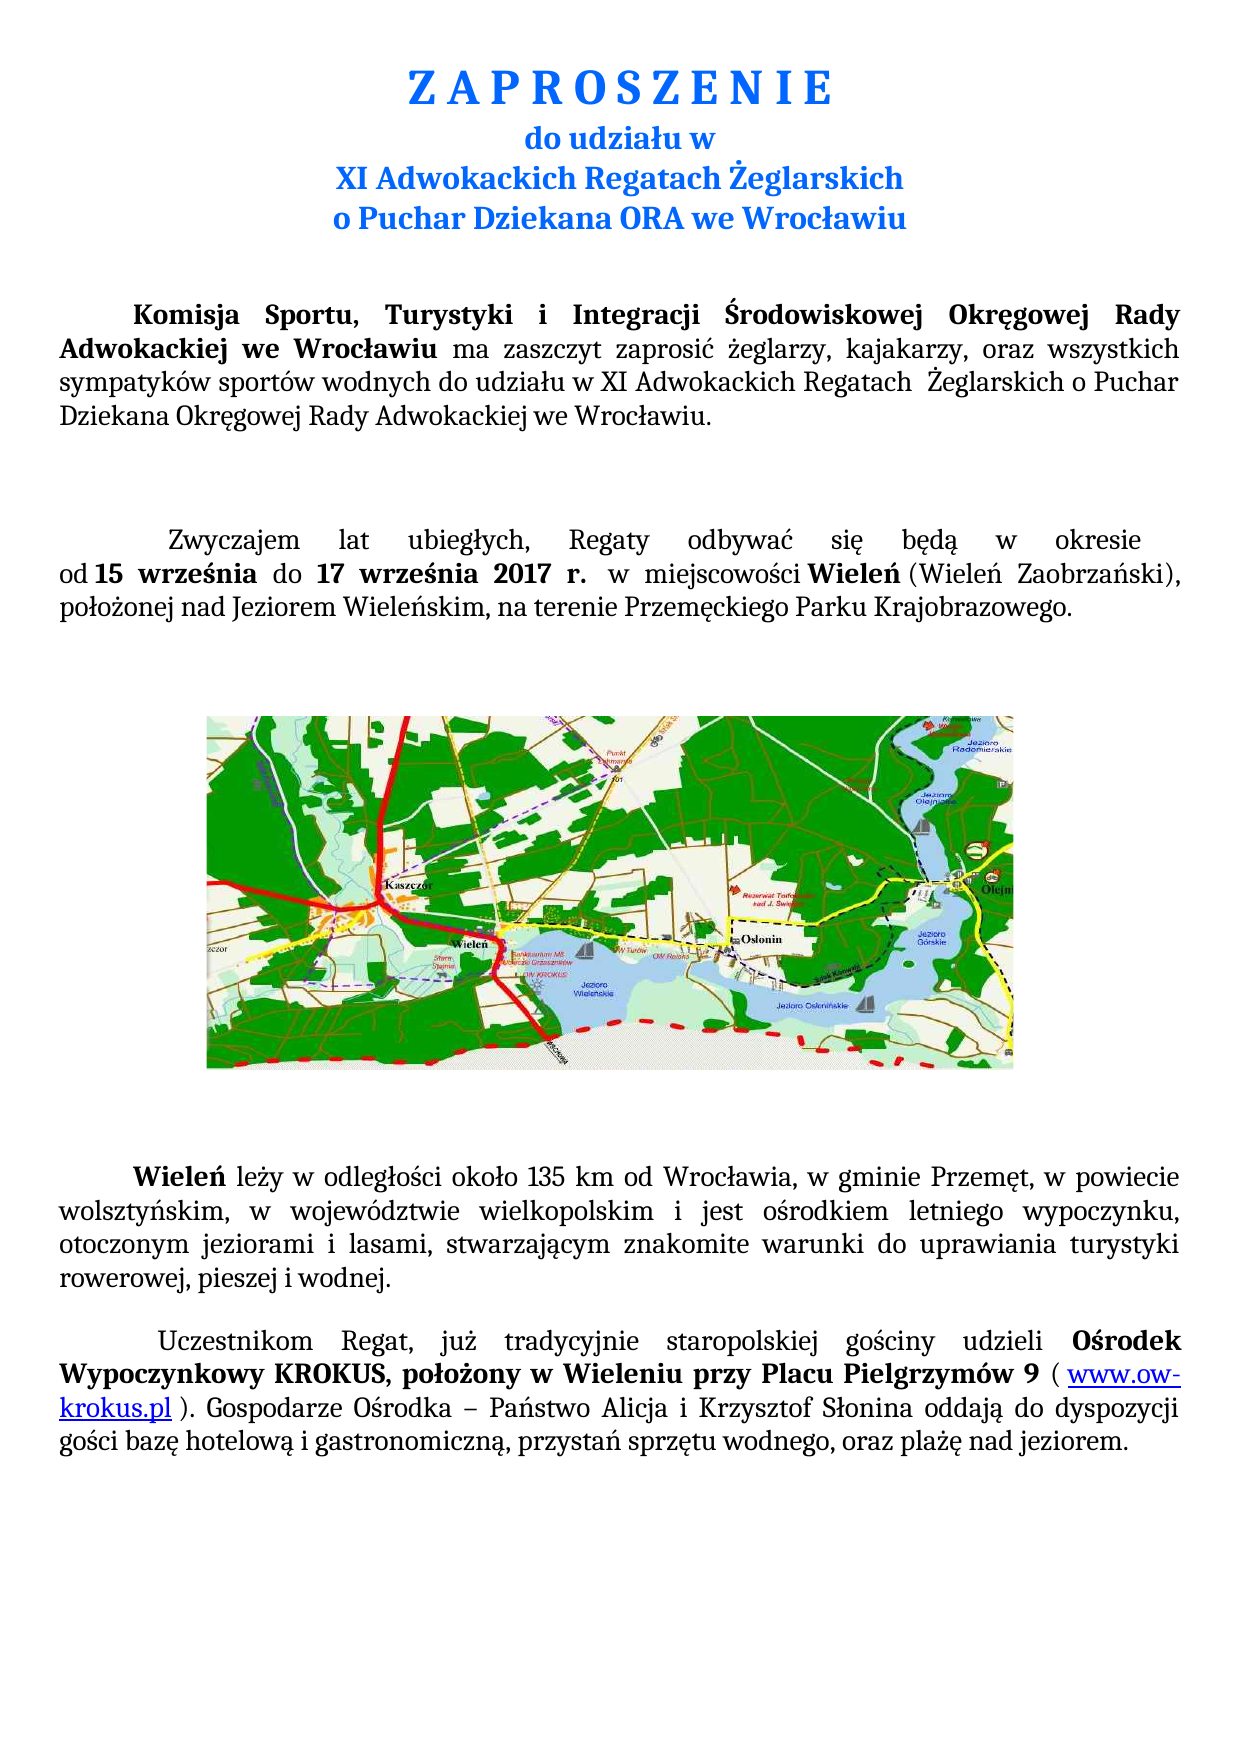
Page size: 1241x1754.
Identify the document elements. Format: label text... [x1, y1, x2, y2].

text Komisja Sportu, Turystyki i Integracji Środowiskowej Okręgowej Rady Adwokackiej we Wrocławiu ma zaszczyt zaprosić żeglarzy, kajakarzy, oraz wszystkich sympatyków sportów wodnych do udziału w XI Adwokackich Regatach Żeglarskich o Puchar Dziekana Okręgowej Rady Adwokackiej we Wrocławiu. [59, 298, 1181, 433]
text XI Adwokackich Regatach Żeglarskich [59, 159, 1181, 198]
text do udziału w [59, 119, 1181, 158]
text Wieleń leży w odległości około 135 km od Wrocławia, w gminie Przemęt, w powiecie wolsztyńskim, w województwie wielkopolskim i jest ośrodkiem letniego wypoczynku, otoczonym jeziorami i lasami, stwarzającym znakomite warunki do uprawiania turystyki rowerowej, pieszej i wodnej. [59, 1161, 1181, 1295]
text Z A P R O S Z E N I E [59, 59, 1181, 117]
text Zwyczajem lat ubiegłych, Regaty odbywać się będą w okresie od 15 września do 17 września 2017 r. w miejscowości Wieleń (Wieleń Zaobrzański), położonej nad Jeziorem Wieleńskim, na terenie Przemęckiego Parku Krajobrazowego. [59, 523, 1181, 624]
text o Puchar Dziekana ORA we Wrocławiu [59, 200, 1181, 238]
text Uczestnikom Regat, już tradycyjnie staropolskiej gościny udzieli Ośrodek Wypoczynkowy KROKUS, położony w Wieleniu przy Placu Pielgrzymów 9 ( www.ow-krokus.pl ). Gospodarze Ośrodka – Państwo Alicja i Krzysztof Słonina oddają do dyspozycji gości bazę hotelową i gastronomiczną, przystań sprzętu wodnego, oraz plażę nad jeziorem. [59, 1324, 1181, 1458]
picture [206, 716, 1014, 1070]
